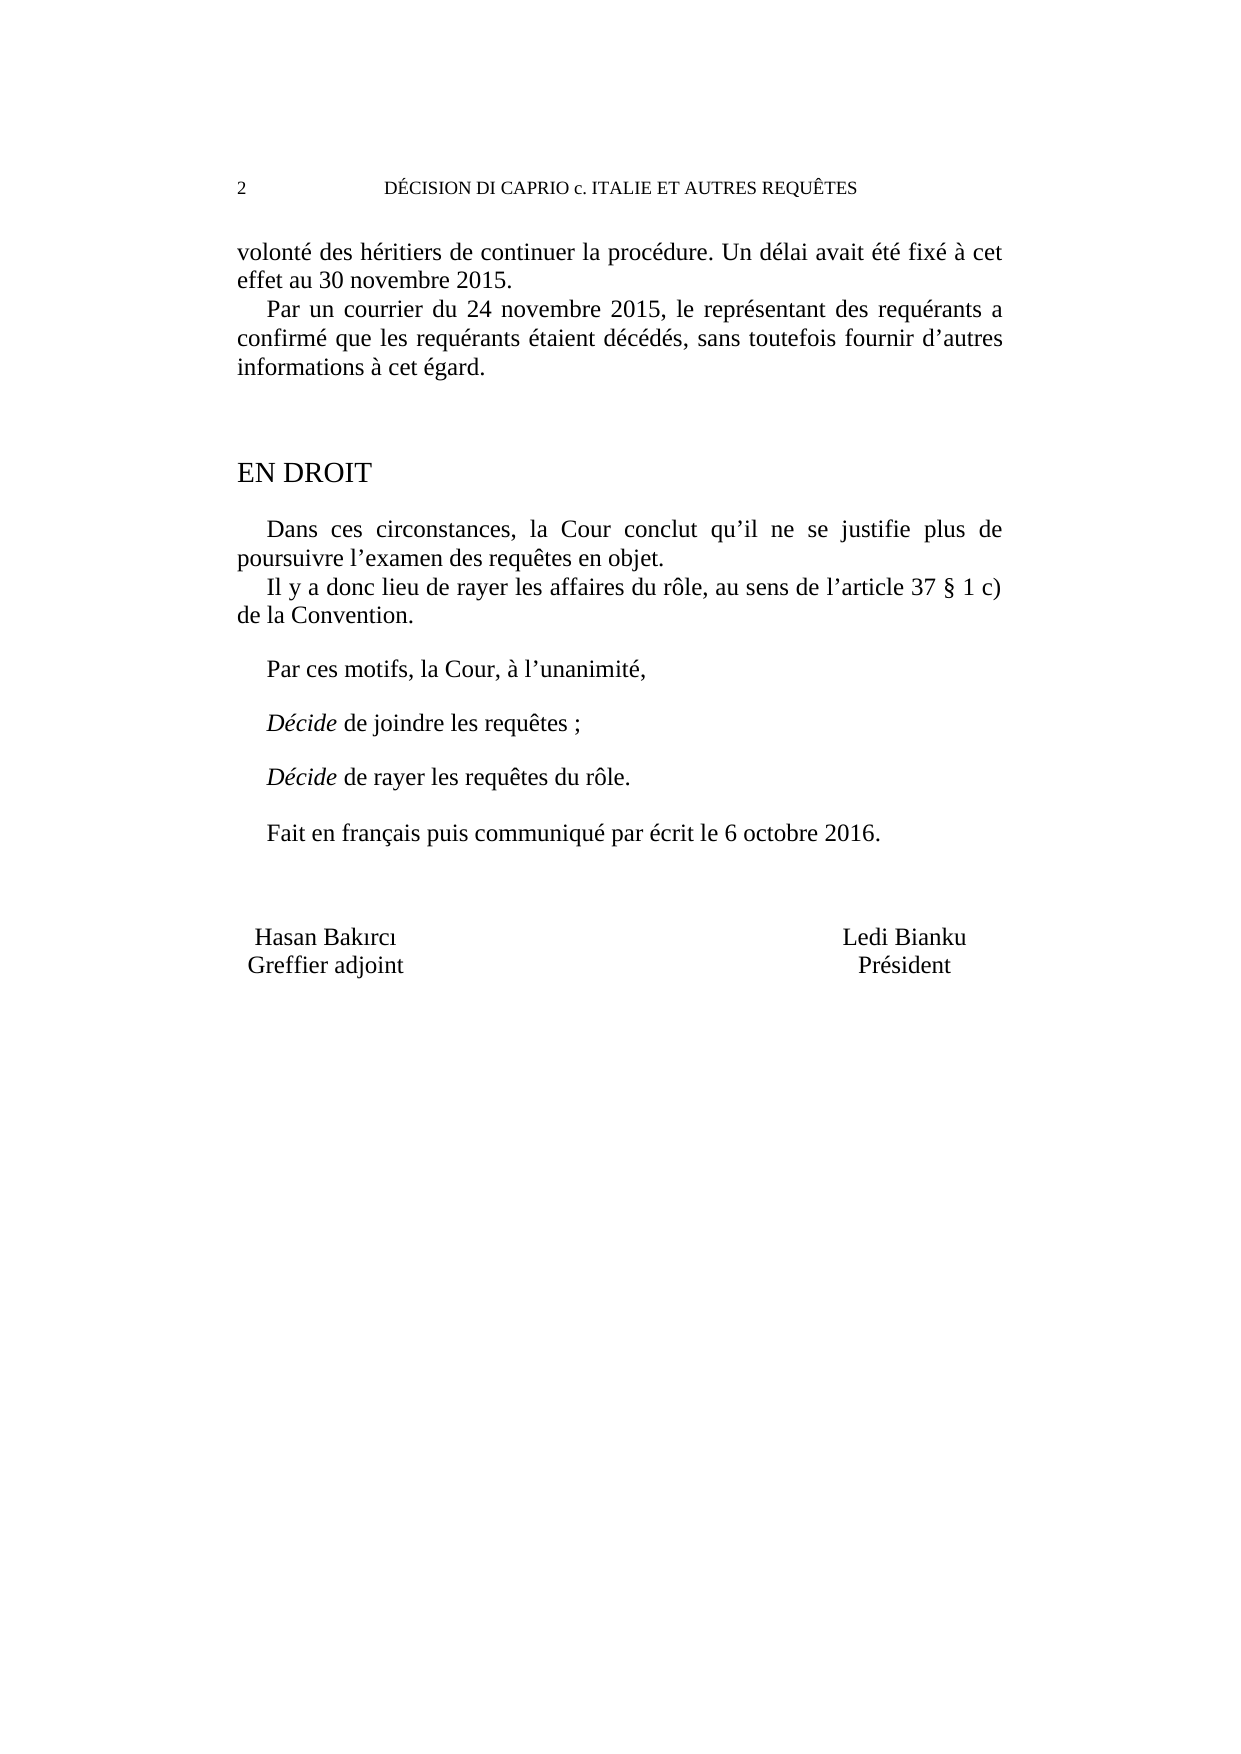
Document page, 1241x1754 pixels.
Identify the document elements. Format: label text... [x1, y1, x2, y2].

text Il y a donc lieu de rayer les affaires du rôle, au sens de l’article 37 § 1 c) de la Convention. [237, 572, 1003, 629]
text Greffier adjoint Président [237, 950, 1003, 979]
list Décide de rayer les requêtes du rôle. [266, 762, 1003, 790]
text Par un courrier du 24 novembre 2015, le représentant des requérants a confirmé que les requérants étaient décédés, sans toutefois fournir d’autres informations à cet égard. [237, 294, 1003, 381]
text Hasan Bakırcı Ledi Bianku [237, 922, 1003, 950]
text Fait en français puis communiqué par écrit le 6 octobre 2016. [237, 818, 1003, 847]
text Dans ces circonstances, la Cour conclut qu’il ne se justifie plus de poursuivre l’examen des requêtes en objet. [237, 514, 1003, 572]
title EN DROIT [237, 456, 1003, 489]
text Par ces motifs, la Cour, à l’unanimité, [237, 654, 1003, 683]
list Décide de joindre les requêtes ; [266, 708, 1003, 737]
